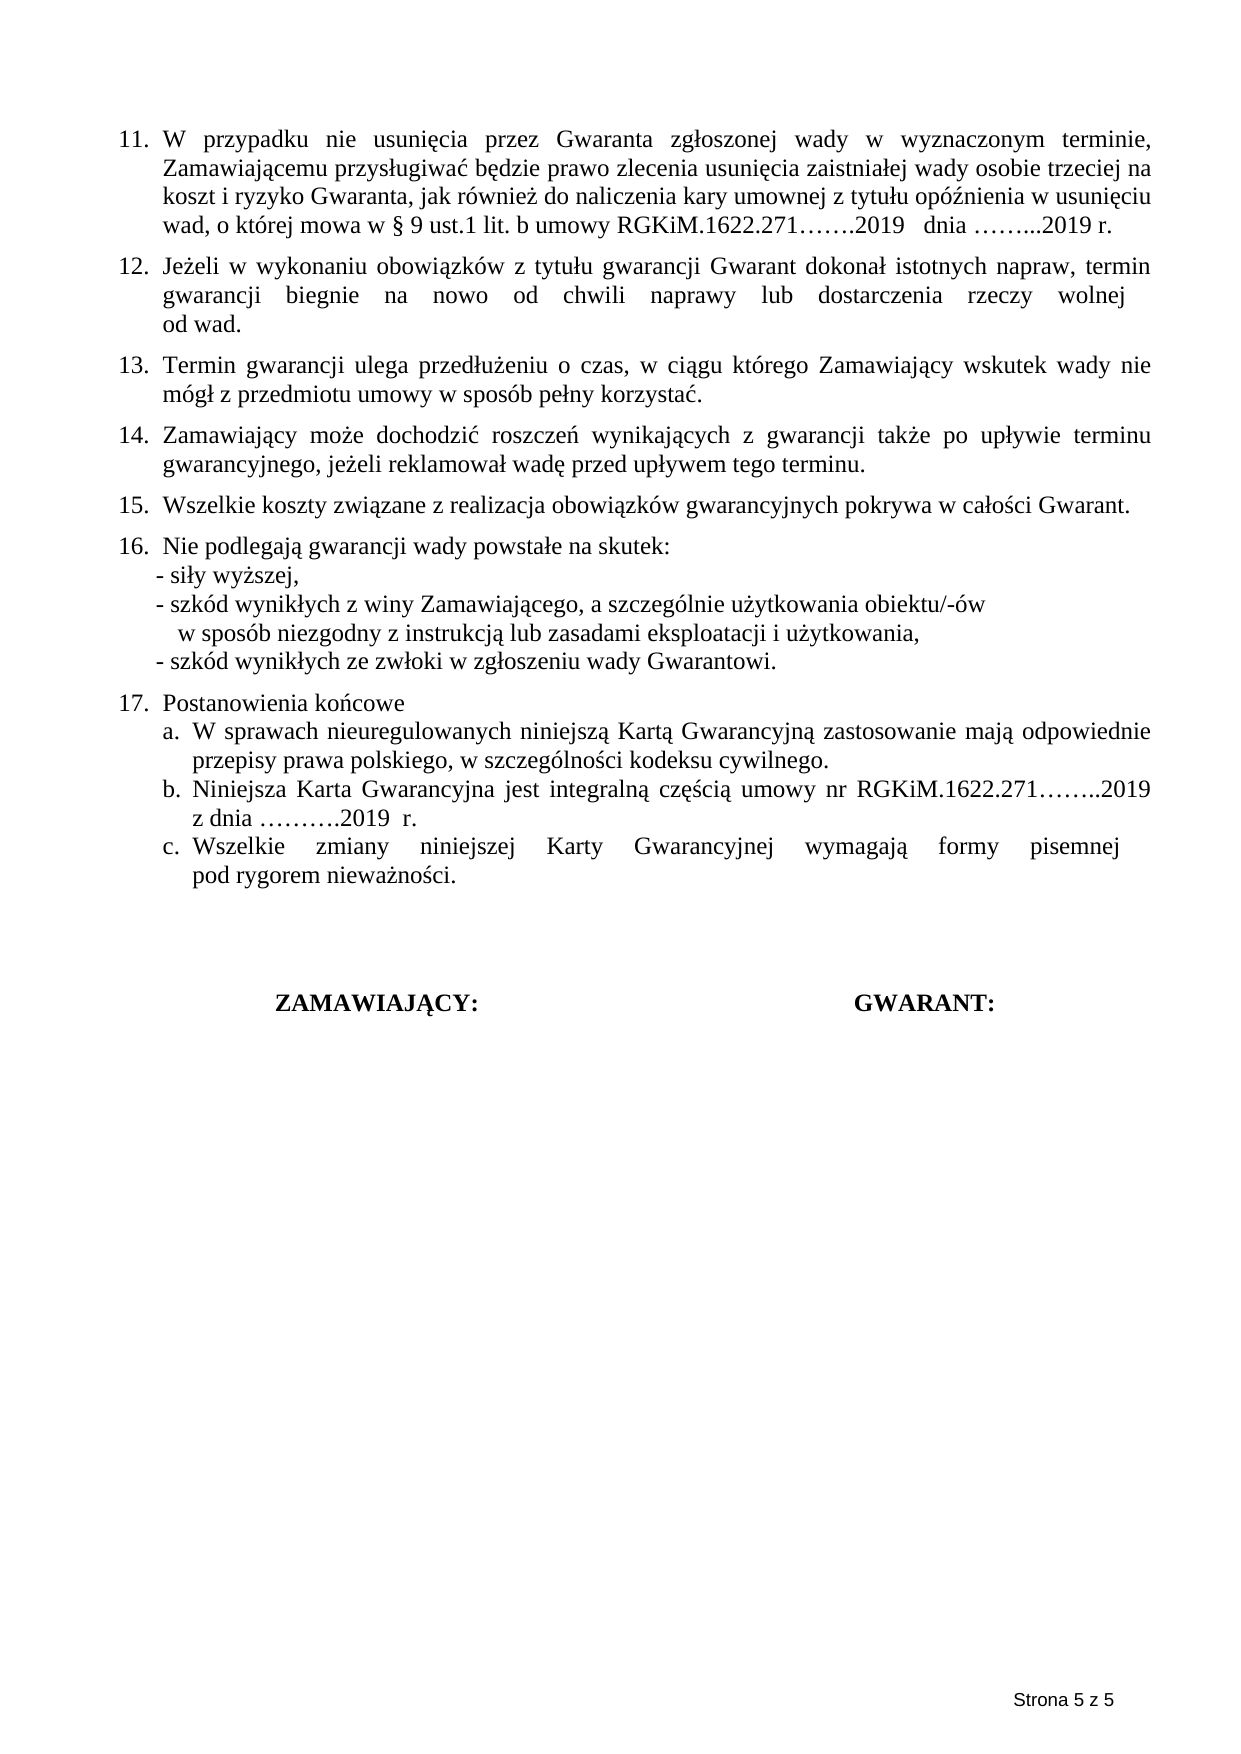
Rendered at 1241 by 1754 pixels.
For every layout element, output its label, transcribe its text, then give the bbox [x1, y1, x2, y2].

list Jeżeli w wykonaniu obowiązków z tytułu gwarancji Gwarant dokonał istotnych napraw, termin gwarancji biegnie na nowo od chwili naprawy lub dostarczenia rzeczy wolnej od wad. [118, 251, 1152, 338]
list Wszelkie zmiany niniejszej Karty Gwarancyjnej wymagają formy pisemnej pod rygorem nieważności. [162, 831, 1152, 889]
list Zamawiający może dochodzić roszczeń wynikających z gwarancji także po upływie terminu gwarancyjnego, jeżeli reklamował wadę przed upływem tego terminu. [118, 420, 1152, 478]
list W przypadku nie usunięcia przez Gwaranta zgłoszonej wady w wyznaczonym terminie, Zamawiającemu przysługiwać będzie prawo zlecenia usunięcia zaistniałej wady osobie trzeciej na koszt i ryzyko Gwaranta, jak również do naliczenia kary umownej z tytułu opóźnienia w usunięciu wad, o której mowa w § 9 ust.1 lit. b umowy RGKiM.1622.271…….2019 dnia ……...2019 r. [118, 124, 1152, 239]
list Nie podlegają gwarancji wady powstałe na skutek: [118, 531, 1152, 560]
list W sprawach nieuregulowanych niniejszą Kartą Gwarancyjną zastosowanie mają odpowiednie przepisy prawa polskiego, w szczególności kodeksu cywilnego. [162, 716, 1152, 774]
text - szkód wynikłych ze zwłoki w zgłoszeniu wady Gwarantowi. [156, 646, 1152, 675]
text - siły wyższej, [118, 560, 1152, 589]
text ZAMAWIAJĄCY: GWARANT: [118, 988, 1152, 1017]
text - szkód wynikłych z winy Zamawiającego, a szczególnie użytkowania obiektu/-ów w sposób niezgodny z instrukcją lub zasadami eksploatacji i użytkowania, [156, 589, 1152, 646]
list Postanowienia końcowe [118, 688, 1152, 716]
list Termin gwarancji ulega przedłużeniu o czas, w ciągu którego Zamawiający wskutek wady nie mógł z przedmiotu umowy w sposób pełny korzystać. [118, 350, 1152, 408]
list Niniejsza Karta Gwarancyjna jest integralną częścią umowy nr RGKiM.1622.271……..2019 z dnia ……….2019 r. [162, 774, 1152, 831]
list Wszelkie koszty związane z realizacja obowiązków gwarancyjnych pokrywa w całości Gwarant. [118, 490, 1152, 519]
